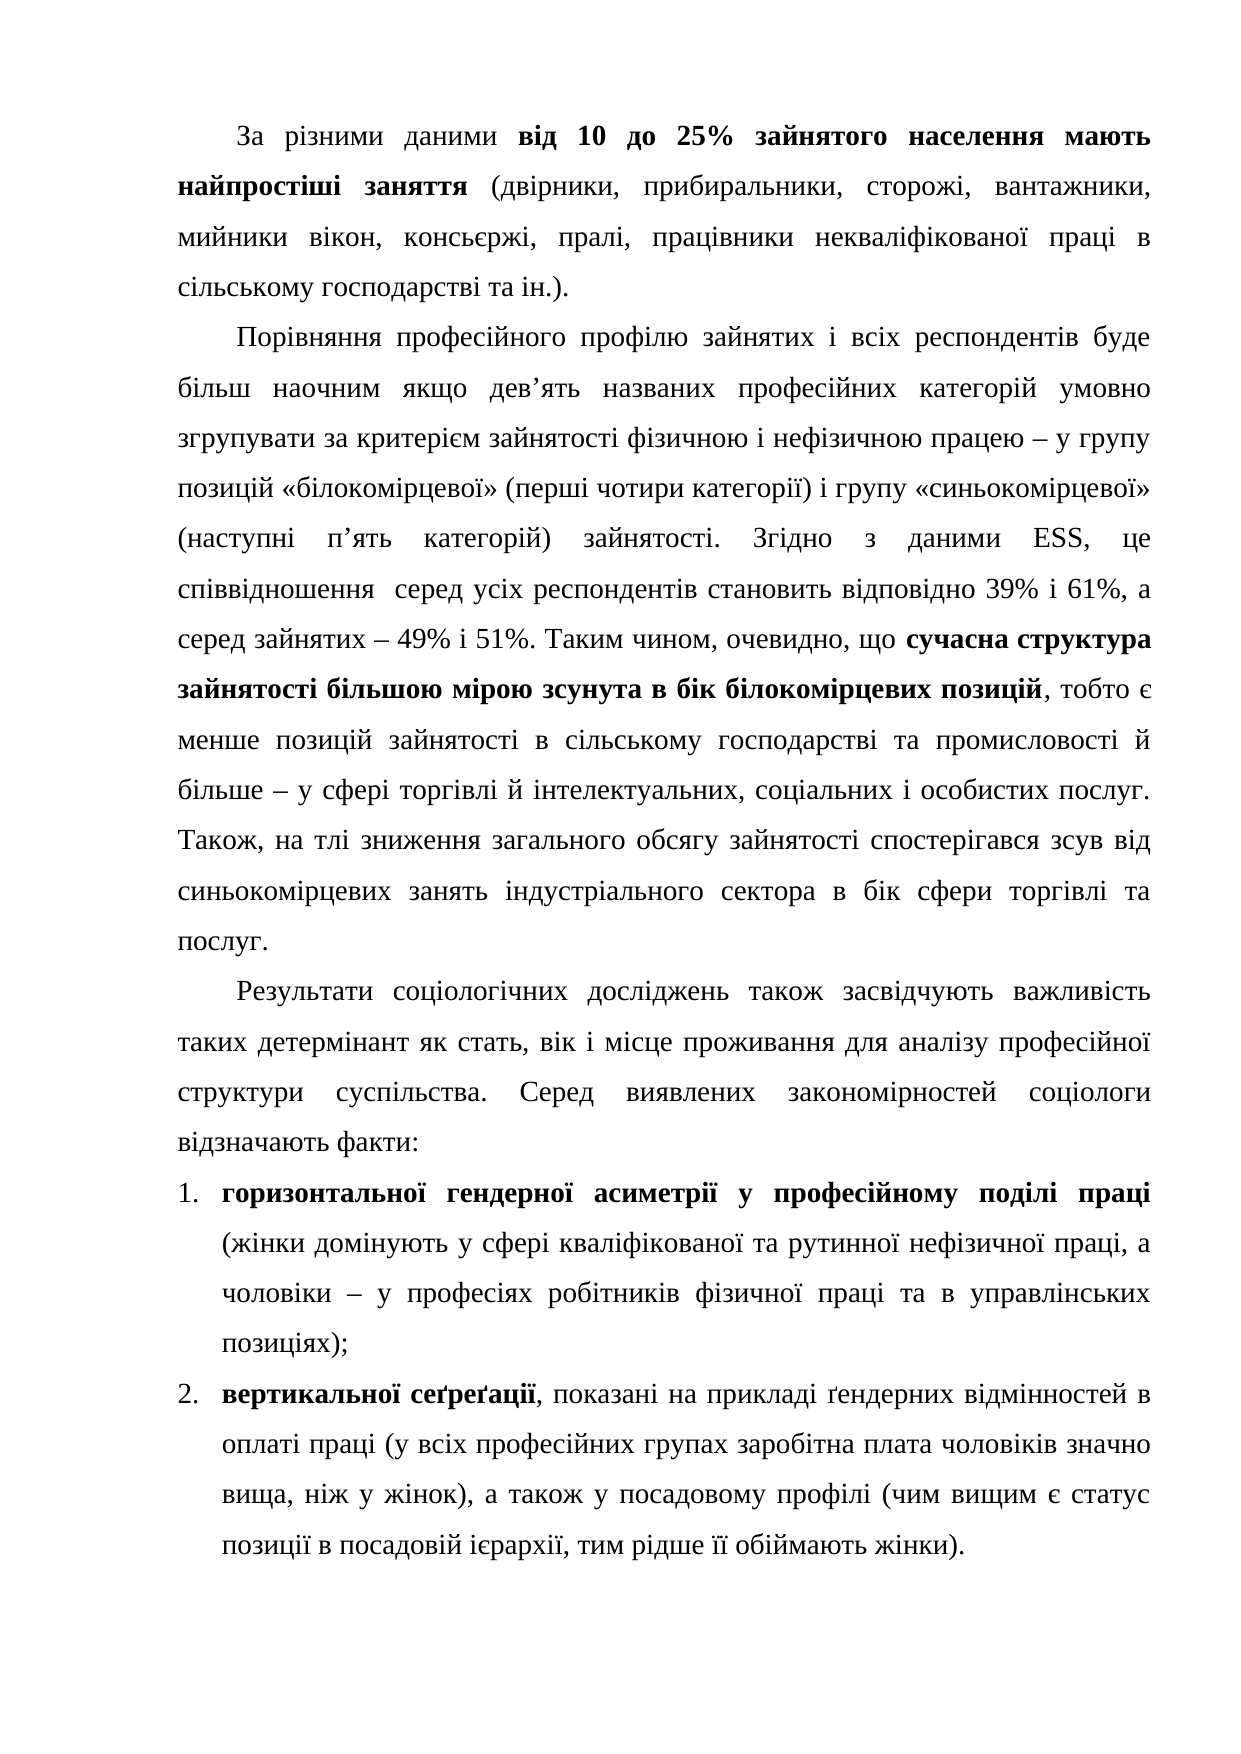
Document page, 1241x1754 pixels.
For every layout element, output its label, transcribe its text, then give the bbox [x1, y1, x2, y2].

list горизонтальної гендерної асиметрії у професійному поділі праці (жінки домінують у сфері кваліфікованої та рутинної нефізичної праці, а чоловіки – у професіях робітників фізичної праці та в управлінських позиціях); [177, 1175, 1152, 1359]
text За різними даними від 10 до 25% зайнятого населення мають найпростіші заняття (двірники, прибиральники, сторожі, вантажники, мийники вікон, консьєржі, пралі, працівники некваліфікованої праці в сільському господарстві та ін.). [177, 118, 1152, 303]
list вертикальної сеґреґації, показані на прикладі ґендерних відмінностей в оплаті праці (у всіх професійних групах заробітна плата чоловіків значно вища, ніж у жінок), а також у посадовому профілі (чим вищим є статус позиції в посадовій ієрархії, тим рідше її обіймають жінки). [177, 1376, 1152, 1560]
text Порівняння професійного профілю зайнятих і всіх респондентів буде більш наочним якщо дев’ять названих професійних категорій умовно згрупувати за критерієм зайнятості фізичною і нефізичною працею – у групу позицій «білокомірцевої» (перші чотири категорії) і групу «синьокомірцевої» (наступні п’ять категорій) зайнятості. Згідно з даними ESS, це співвідношення серед усіх респондентів становить відповідно 39% і 61%, а серед зайнятих – 49% і 51%. Таким чином, очевидно, що сучасна структура зайнятості більшою мірою зсунута в бік білокомірцевих позицій, тобто є менше позицій зайнятості в сільському господарстві та промисловості й більше – у сфері торгівлі й інтелектуальних, соціальних і особистих послуг. Також, на тлі зниження загального обсягу зайнятості спостерігався зсув від синьокомірцевих занять індустріального сектора в бік сфери торгівлі та послуг. [177, 319, 1152, 957]
text Результати соціологічних досліджень також засвідчують важливість таких детермінант як стать, вік і місце проживання для аналізу професійної структури суспільства. Серед виявлених закономірностей соціологи відзначають факти: [177, 973, 1152, 1158]
